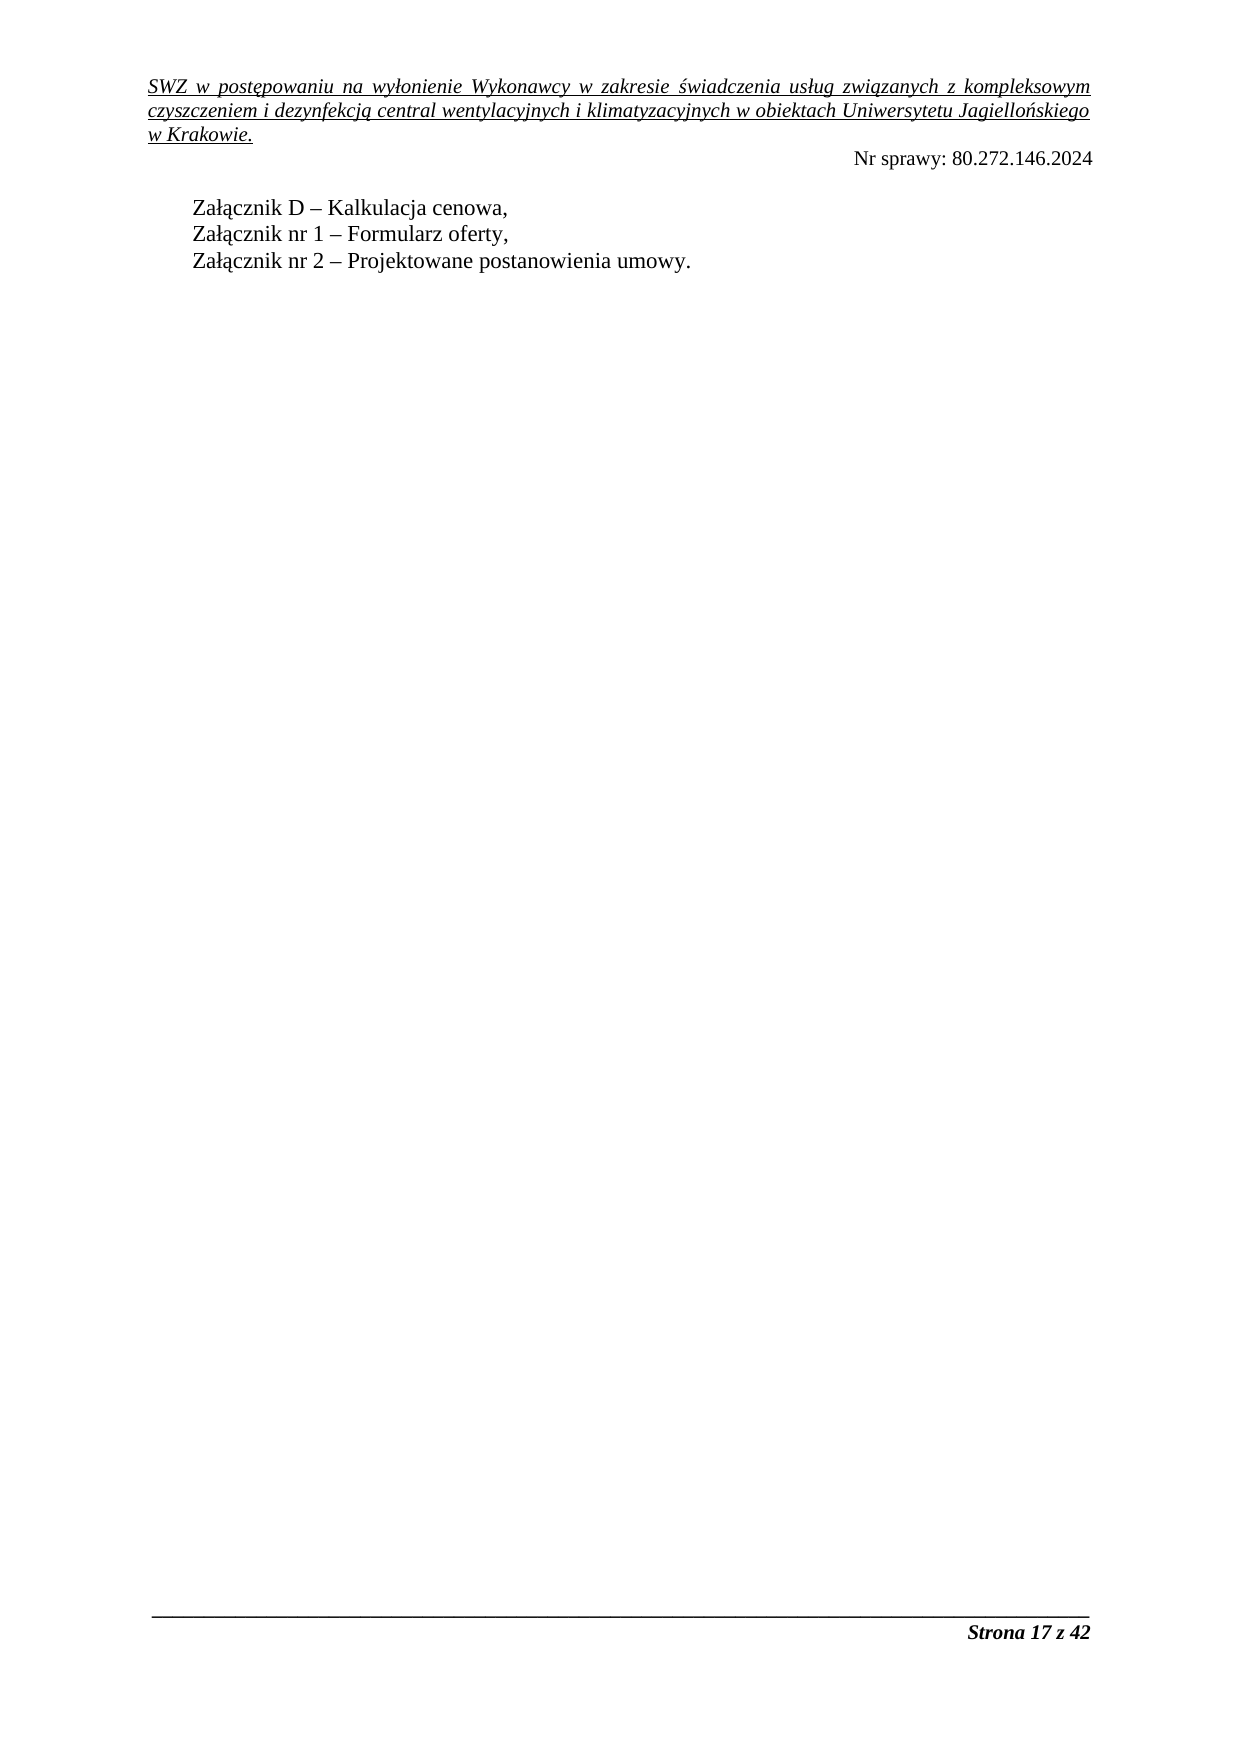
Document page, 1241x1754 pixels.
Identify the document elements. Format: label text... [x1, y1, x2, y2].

text Załącznik nr 1 – Formularz oferty, [192, 221, 1092, 247]
text Załącznik nr 2 – Projektowane postanowienia umowy. [192, 247, 1092, 273]
text Załącznik D – Kalkulacja cenowa, [192, 194, 1092, 221]
